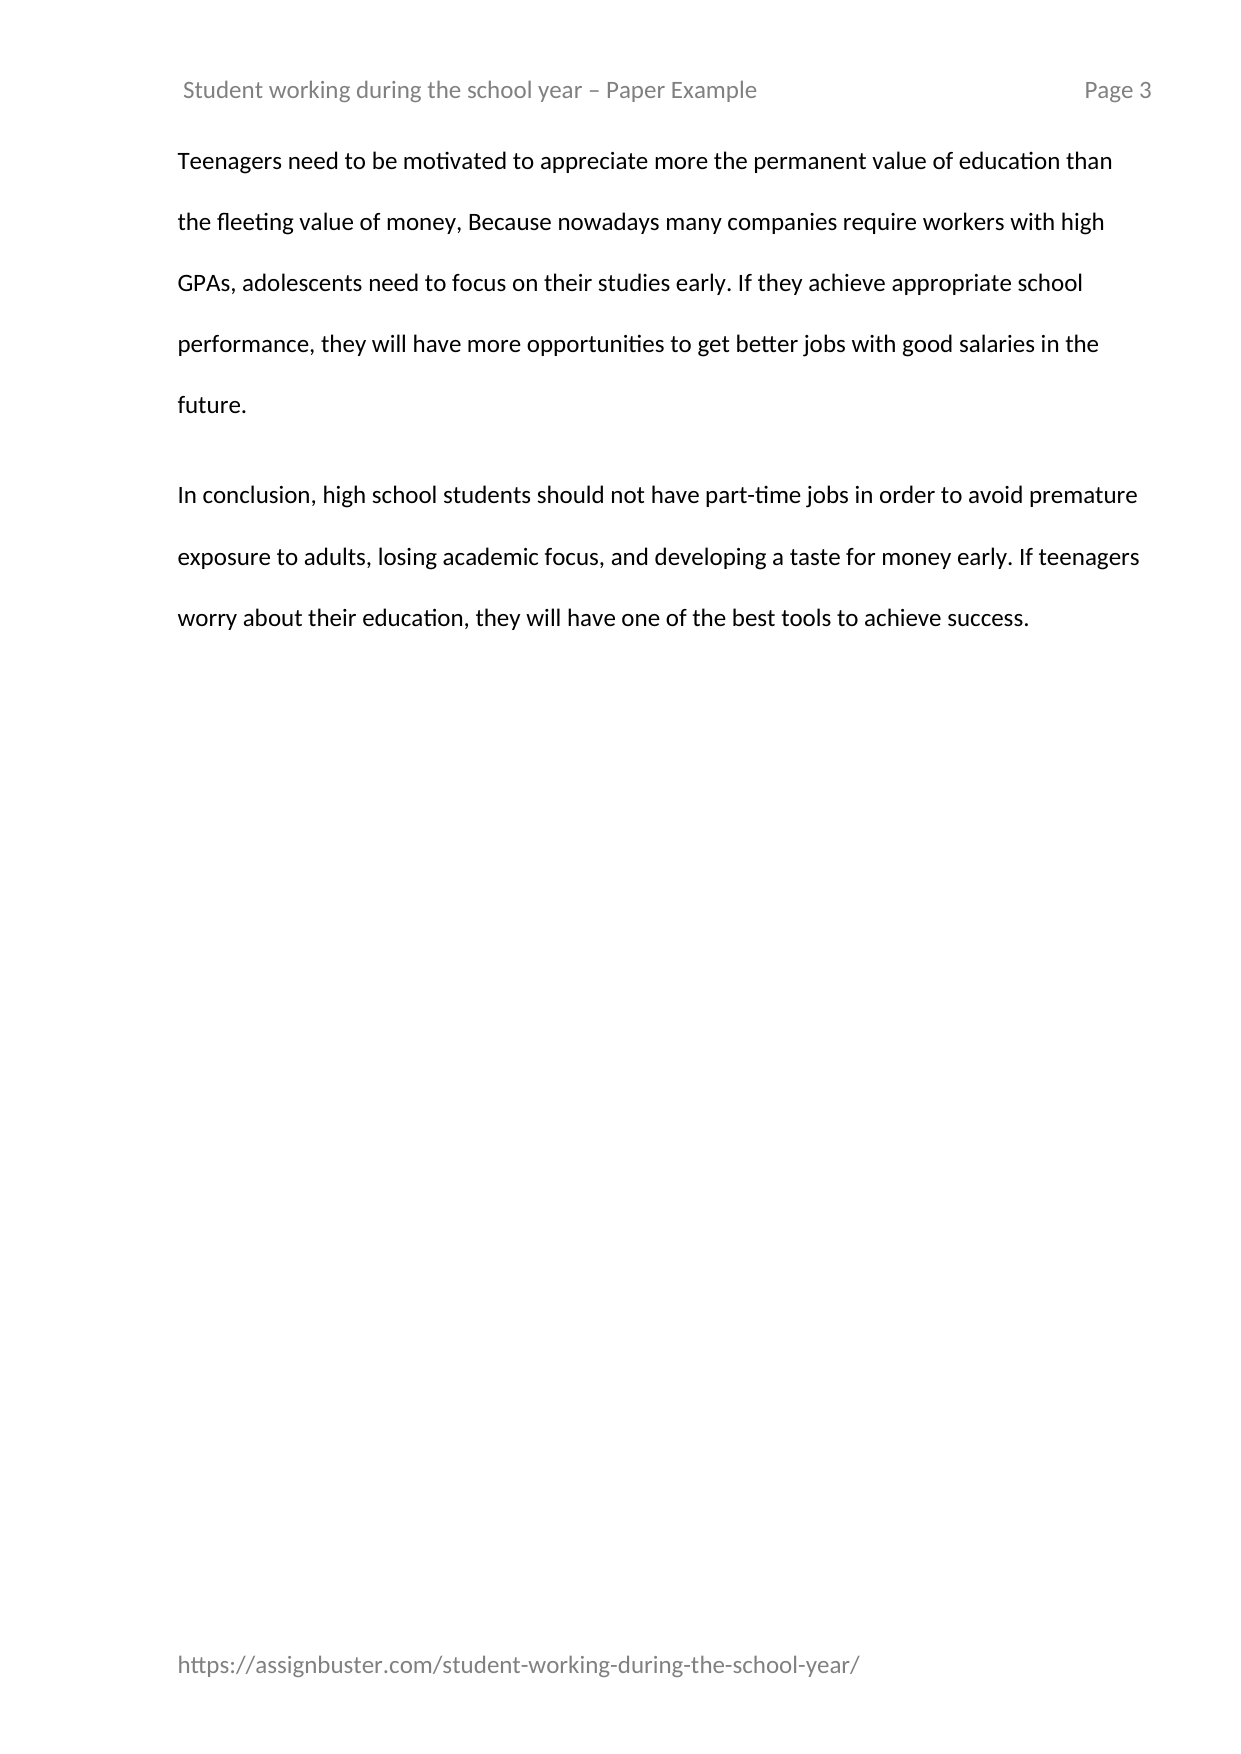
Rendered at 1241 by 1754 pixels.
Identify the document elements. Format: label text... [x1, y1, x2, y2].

text Teenagers need to be motivated to appreciate more the permanent value of education than the fleeting value of money, Because nowadays many companies require workers with high GPAs, adolescents need to focus on their studies early. If they achieve appropriate school performance, they will have more opportunities to get better jobs with good salaries in the future. [177, 145, 1152, 420]
text In conclusion, high school students should not have part-time jobs in order to avoid premature exposure to adults, losing academic focus, and developing a taste for money early. If teenagers worry about their education, they will have one of the best tools to achieve success. [177, 480, 1152, 632]
